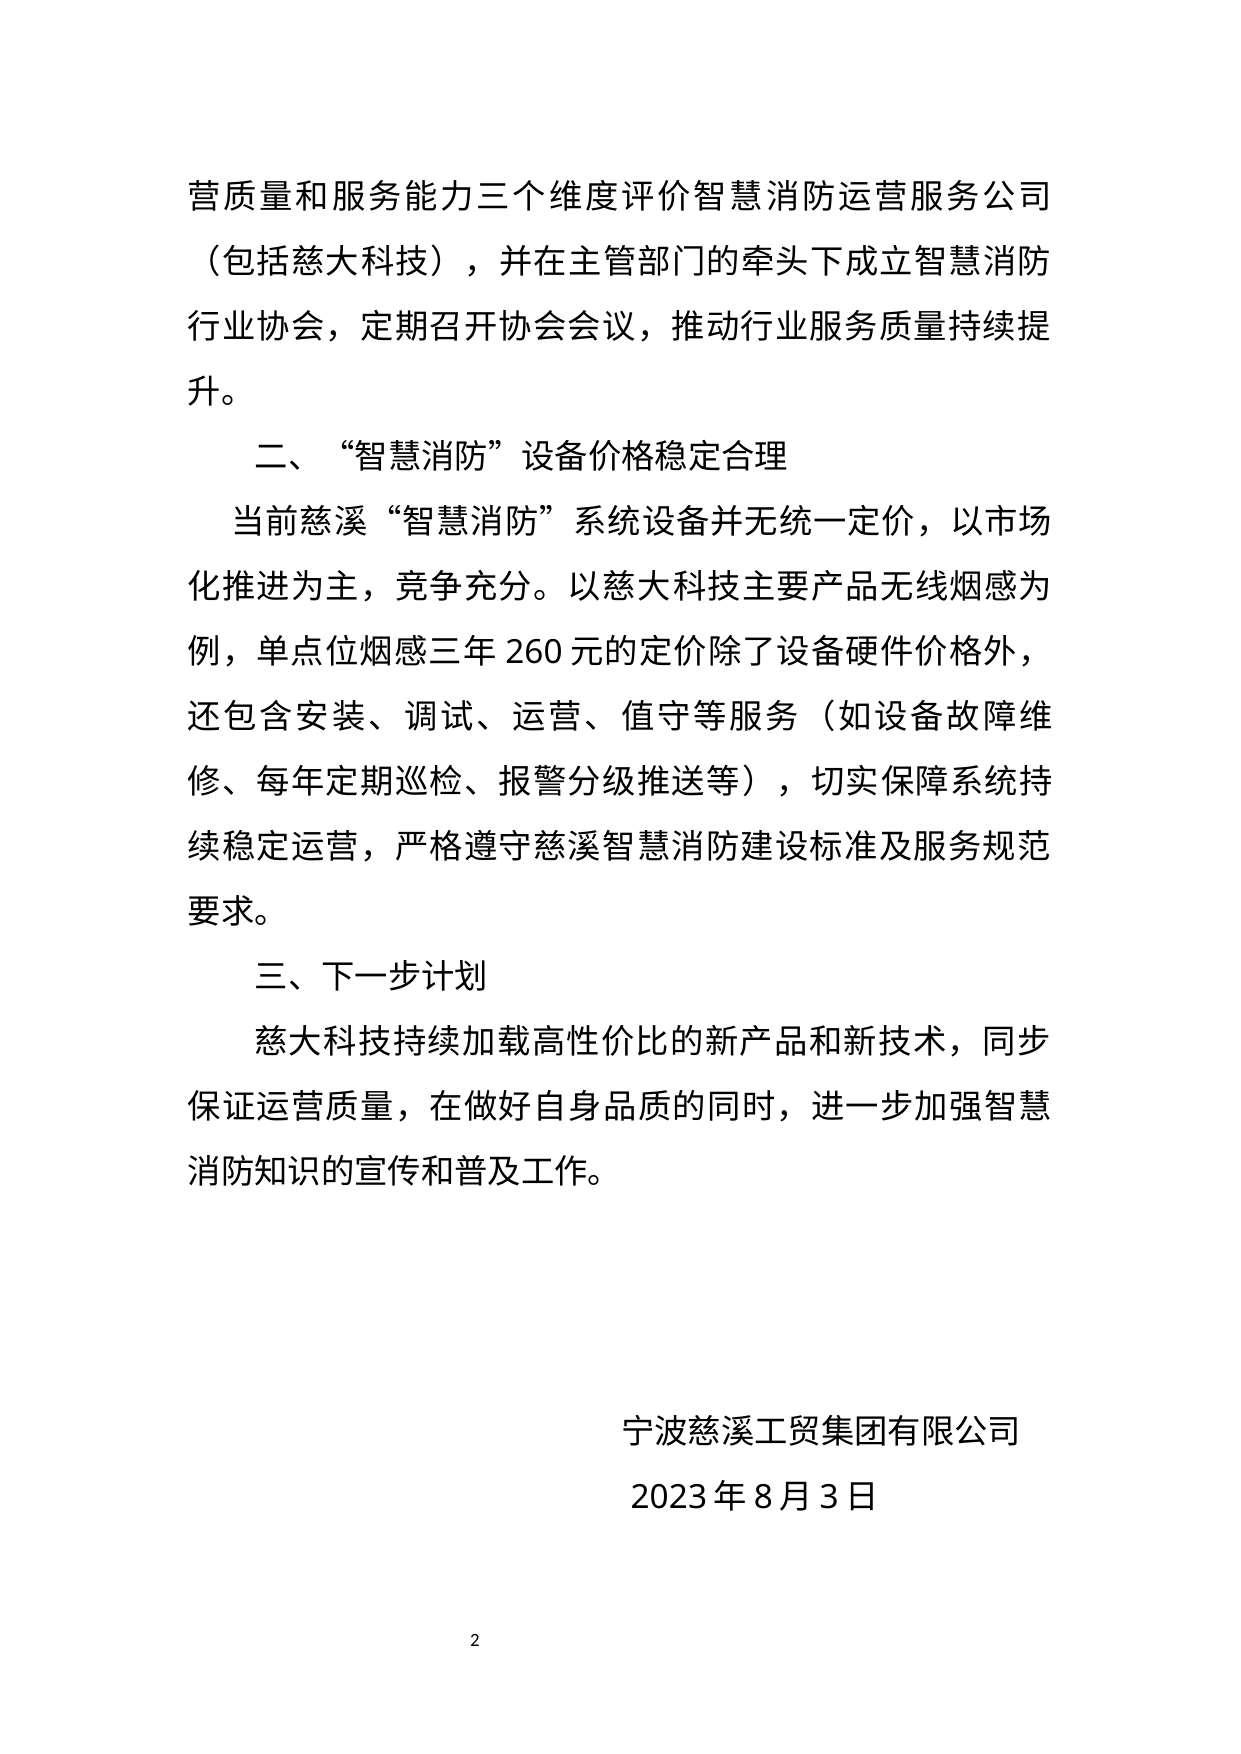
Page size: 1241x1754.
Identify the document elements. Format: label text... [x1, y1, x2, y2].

list 三、下一步计划 [254, 942, 1053, 1007]
text 当前慈溪“智慧消防”系统设备并无统一定价，以市场化推进为主，竞争充分。以慈大科技主要产品无线烟感为例，单点位烟感三年260元的定价除了设备硬件价格外，还包含安装、调试、运营、值守等服务（如设备故障维修、每年定期巡检、报警分级推送等），切实保障系统持续稳定运营，严格遵守慈溪智慧消防建设标准及服务规范要求。 [187, 487, 1053, 942]
text 宁波慈溪工贸集团有限公司 [187, 1397, 1053, 1462]
text 慈大科技持续加载高性价比的新产品和新技术，同步保证运营质量，在做好自身品质的同时，进一步加强智慧消防知识的宣传和普及工作。 [187, 1007, 1053, 1202]
text 2023年8月3日 [187, 1462, 1053, 1527]
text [187, 162, 1053, 422]
list 二、“智慧消防”设备价格稳定合理 [254, 422, 1053, 487]
